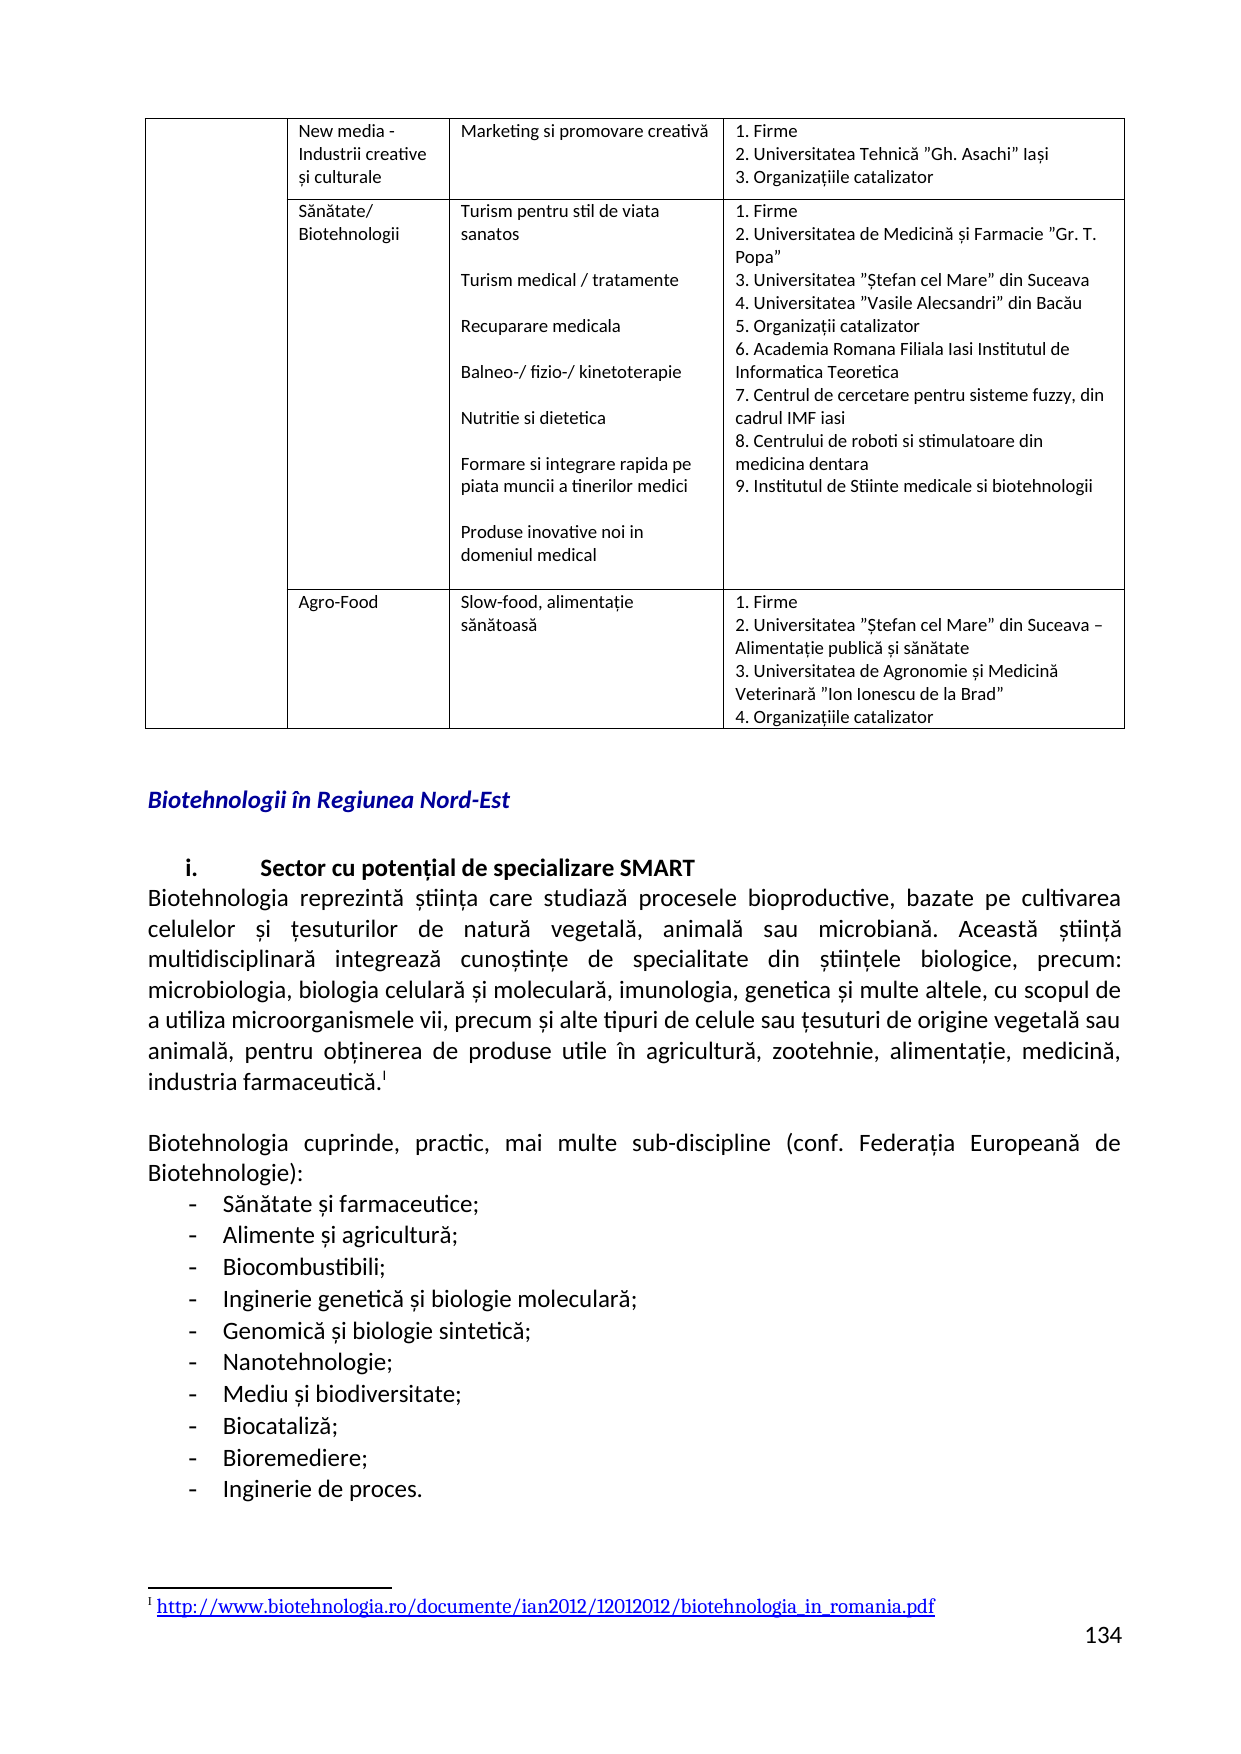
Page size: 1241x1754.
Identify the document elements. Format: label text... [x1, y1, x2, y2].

text Biotehnologia reprezintă știința care studiază procesele bioproductive, bazate pe cultivarea celulelor și țesuturilor de natură vegetală, animală sau microbiană. Această știință multidisciplinară integrează cunoștințe de specialitate din științele biologice, precum: microbiologia, biologia celulară și moleculară, imunologia, genetica și multe altele, cu scopul de a utiliza microorganismele vii, precum și alte tipuri de celule sau țesuturi de origine vegetală sau animală, pentru obținerea de produse utile în agricultură, zootehnie, alimentație, medicină, industria farmaceutică. [148, 882, 1122, 1096]
list Sănătate și farmaceutice; [185, 1188, 1122, 1219]
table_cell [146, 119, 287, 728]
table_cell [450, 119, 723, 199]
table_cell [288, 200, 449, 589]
subtitle Biotehnologii în Regiunea Nord-Est [148, 785, 1122, 815]
list Biocombustibili; [185, 1251, 1122, 1283]
text Biotehnologia cuprinde, practic, mai multe sub-discipline (conf. Federația Europeană de Biotehnologie): [148, 1127, 1122, 1188]
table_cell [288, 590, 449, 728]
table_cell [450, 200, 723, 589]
list Sector cu potențial de specializare SMART [185, 852, 1122, 882]
list Alimente și agricultură; [185, 1219, 1122, 1251]
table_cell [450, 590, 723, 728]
list Inginerie de proces. [185, 1474, 1122, 1505]
list Mediu și biodiversitate; [185, 1378, 1122, 1410]
list Genomică și biologie sintetică; [185, 1315, 1122, 1347]
list Biocataliză; [185, 1410, 1122, 1442]
list Nanotehnologie; [185, 1347, 1122, 1378]
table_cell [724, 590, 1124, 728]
list Bioremediere; [185, 1442, 1122, 1474]
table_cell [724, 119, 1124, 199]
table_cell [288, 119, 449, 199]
list Inginerie genetică și biologie moleculară; [185, 1283, 1122, 1315]
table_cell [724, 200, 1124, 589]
